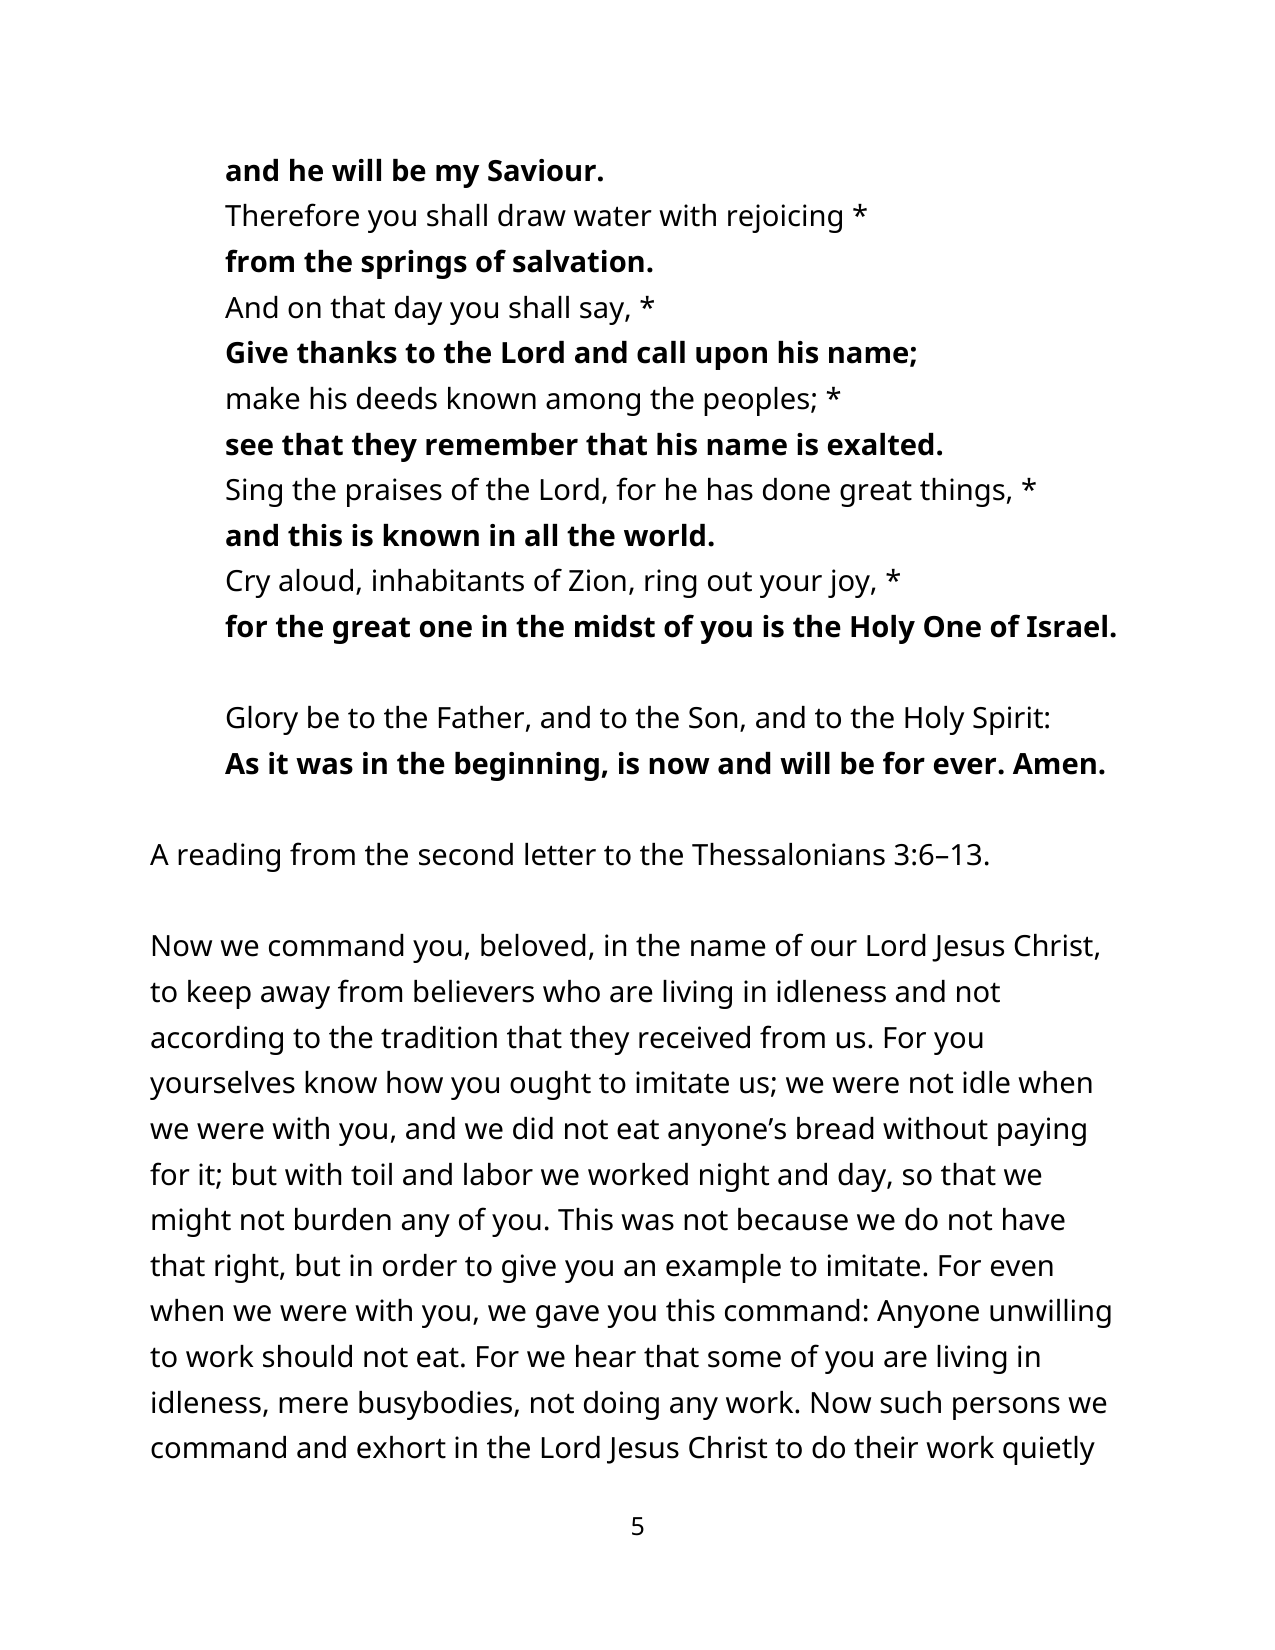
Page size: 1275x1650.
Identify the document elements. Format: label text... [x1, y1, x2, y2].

text for the great one in the midst of you is the Holy One of Israel. [225, 606, 1125, 646]
text And on that day you shall say, * [225, 287, 1125, 327]
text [150, 926, 1125, 1467]
text Therefore you shall draw water with rejoicing * [225, 196, 1125, 235]
text Glory be to the Father, and to the Son, and to the Holy Spirit: [225, 697, 1125, 737]
text from the springs of salvation. [225, 241, 1125, 281]
text Cry aloud, inhabitants of Zion, ring out your joy, * [225, 561, 1125, 600]
text and this is known in all the world. [225, 515, 1125, 555]
text As it was in the beginning, is now and will be for ever. Amen. [225, 743, 1125, 783]
text see that they remember that his name is exalted. [225, 424, 1125, 463]
text Give thanks to the Lord and call upon his name; [225, 332, 1125, 372]
text make his deeds known among the peoples; * [225, 378, 1125, 418]
text A reading from the second letter to the Thessalonians 3:6–13. [150, 834, 1125, 874]
text and he will be my Saviour. [225, 150, 1125, 190]
text Sing the praises of the Lord, for he has done great things, * [225, 469, 1125, 509]
